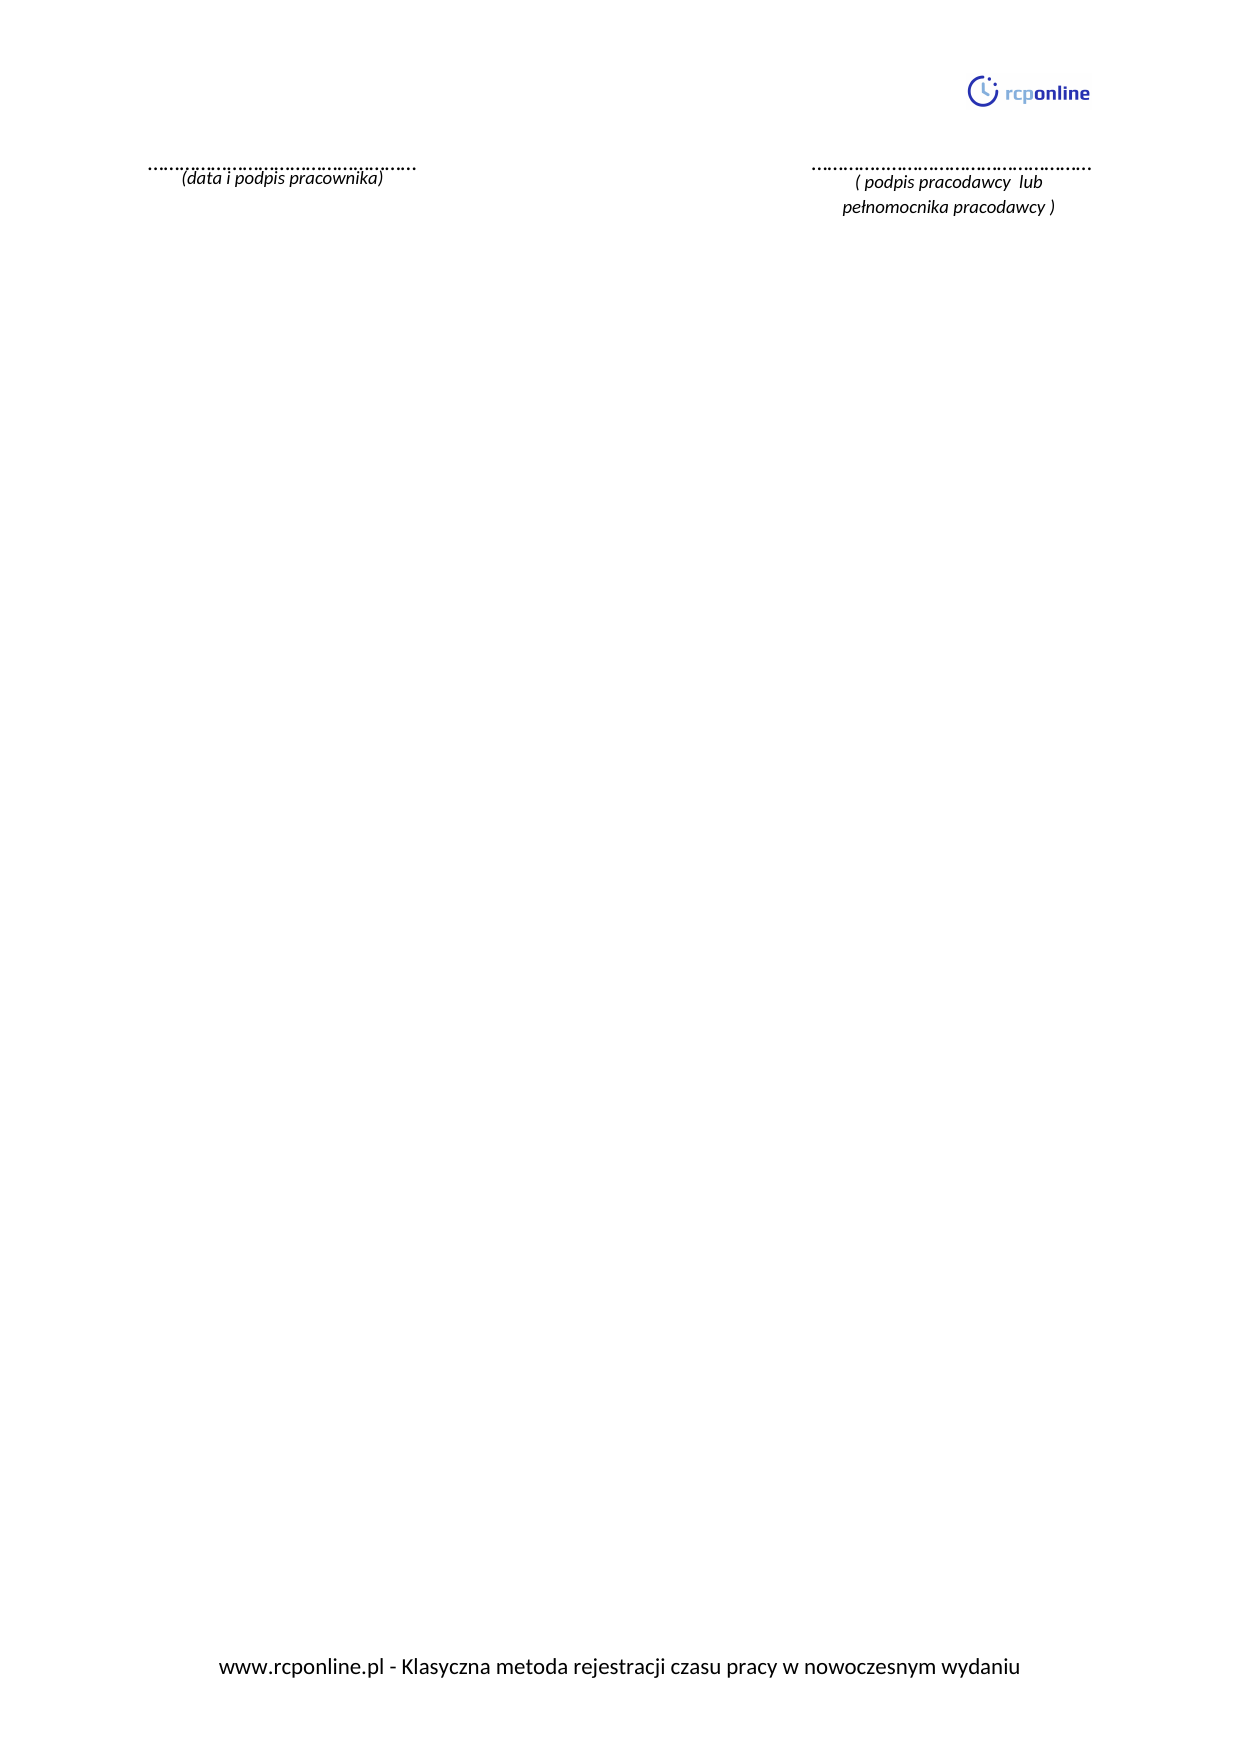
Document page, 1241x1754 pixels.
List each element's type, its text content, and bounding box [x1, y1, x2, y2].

picture [966, 73, 1093, 110]
text …………………………………………… …………..………………………………… [148, 148, 1093, 176]
